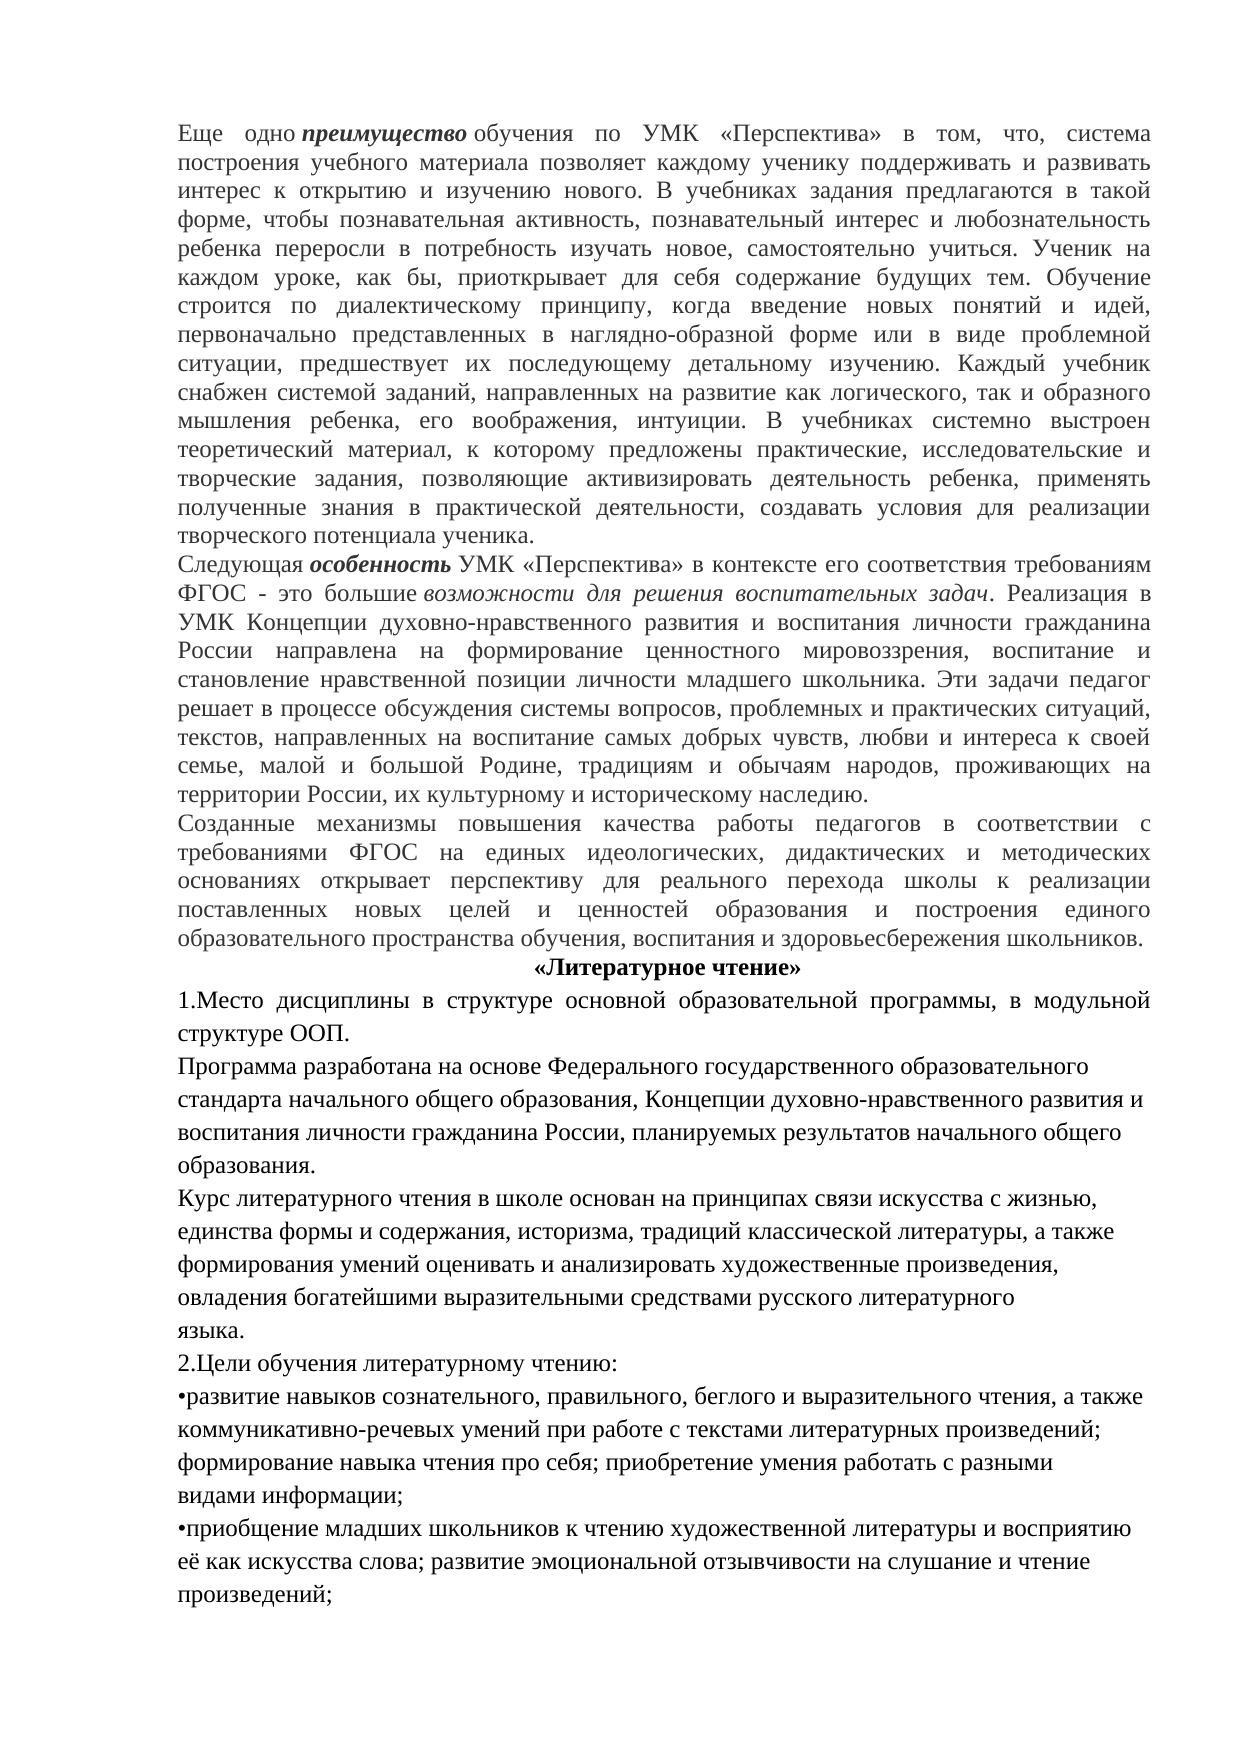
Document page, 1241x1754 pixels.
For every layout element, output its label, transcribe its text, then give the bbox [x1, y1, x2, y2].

text овладения богатейшими выразительными средствами русского литературного [177, 1282, 1152, 1311]
text Следующая особенность УМК «Перспектива» в контексте его соответствия требованиям ФГОС - это большие возможности для решения воспитательных задач. Реализация в УМК Концепции духовно-нравственного развития и воспитания личности гражданина России направлена на формирование ценностного мировоззрения, воспитание и становление нравственной позиции личности младшего школьника. Эти задачи педагог решает в процессе обсуждения системы вопросов, проблемных и практических ситуаций, текстов, направленных на воспитание самых добрых чувств, любви и интереса к своей семье, малой и большой Родине, традициям и обычаям народов, проживающих на территории России, их культурному и историческому наследию. [177, 549, 1152, 808]
text образования. [177, 1150, 1152, 1179]
text •приобщение младших школьников к чтению художественной литературы и восприятию [177, 1513, 1152, 1542]
text стандарта начального общего образования, Концепции духовно-нравственного развития и [177, 1084, 1152, 1113]
text Еще одно преимущество обучения по УМК «Перспектива» в том, что, система построения учебного материала позволяет каждому ученику поддерживать и развивать интерес к открытию и изучению нового. В учебниках задания предлагаются в такой форме, чтобы познавательная активность, познавательный интерес и любознательность ребенка переросли в потребность изучать новое, самостоятельно учиться. Ученик на каждом уроке, как бы, приоткрывает для себя содержание будущих тем. Обучение строится по диалектическому принципу, когда введение новых понятий и идей, первоначально представленных в наглядно-образной форме или в виде проблемной ситуации, предшествует их последующему детальному изучению. Каждый учебник снабжен системой заданий, направленных на развитие как логического, так и образного мышления ребенка, его воображения, интуиции. В учебниках системно выстроен теоретический материал, к которому предложены практические, исследовательские и творческие задания, позволяющие активизировать деятельность ребенка, применять полученные знания в практической деятельности, создавать условия для реализации творческого потенциала ученика. [177, 118, 1152, 549]
text 1.Место дисциплины в структуре основной образовательной программы, в модульной структуре ООП. [177, 985, 1152, 1047]
text языка. [177, 1315, 1152, 1344]
text 2.Цели обучения литературному чтению: [177, 1348, 1152, 1377]
text единства формы и содержания, историзма, традиций классической литературы, а также [177, 1216, 1152, 1245]
text видами информации; [177, 1480, 1152, 1509]
text Программа разработана на основе Федерального государственного образовательного [177, 1051, 1152, 1080]
text произведений; [177, 1579, 1152, 1608]
text формирования умений оценивать и анализировать художественные произведения, [177, 1249, 1152, 1278]
text воспитания личности гражданина России, планируемых результатов начального общего [177, 1117, 1152, 1146]
text коммуникативно-речевых умений при работе с текстами литературных произведений; [177, 1414, 1152, 1443]
text «Литературное чтение» [177, 952, 1152, 981]
text Созданные механизмы повышения качества работы педагогов в соответствии с требованиями ФГОС на единых идеологических, дидактических и методических основаниях открывает перспективу для реального перехода школы к реализации поставленных новых целей и ценностей образования и построения единого образовательного пространства обучения, воспитания и здоровьесбережения школьников. [177, 808, 1152, 952]
text формирование навыка чтения про себя; приобретение умения работать с разными [177, 1447, 1152, 1476]
text Курс литературного чтения в школе основан на принципах связи искусства с жизнью, [177, 1183, 1152, 1212]
text •развитие навыков сознательного, правильного, беглого и выразительного чтения, а также [177, 1381, 1152, 1410]
text её как искусства слова; развитие эмоциональной отзывчивости на слушание и чтение [177, 1546, 1152, 1575]
